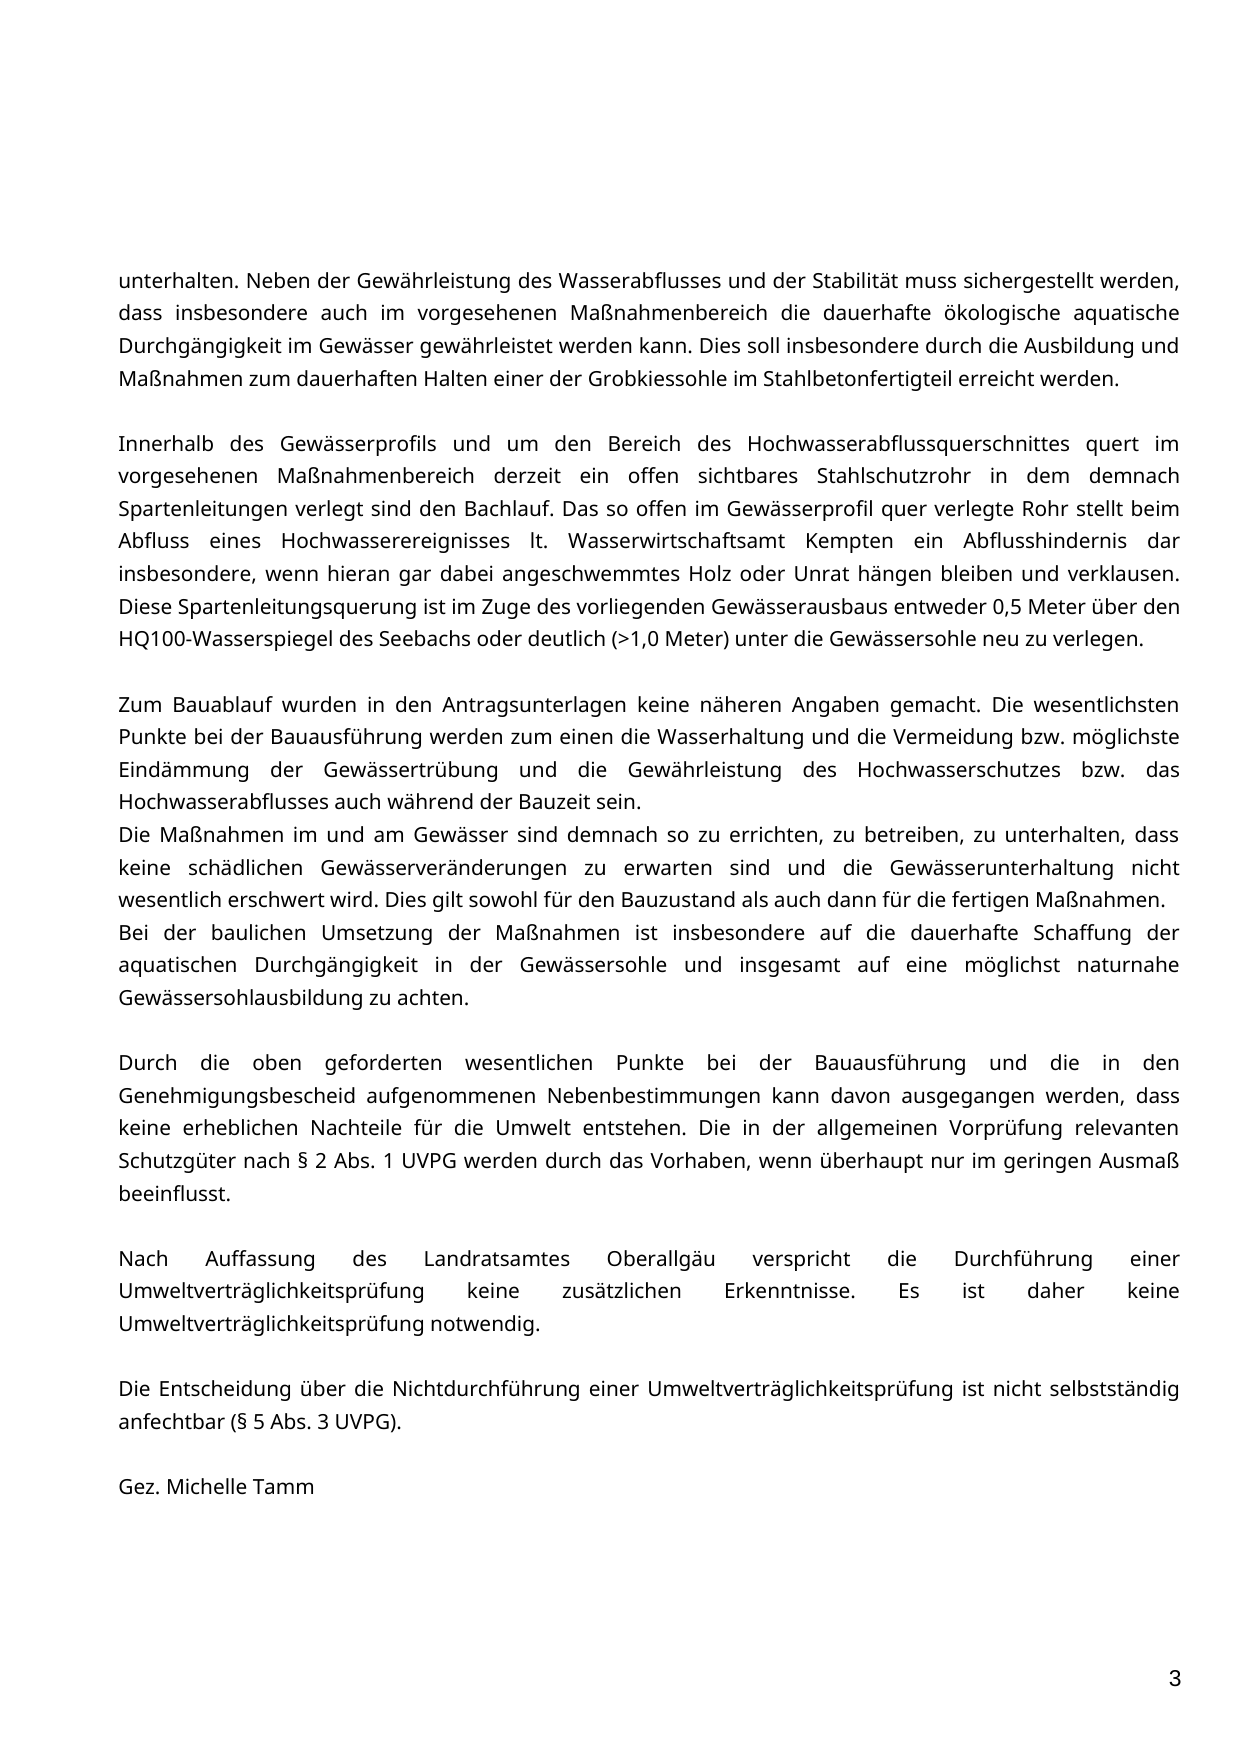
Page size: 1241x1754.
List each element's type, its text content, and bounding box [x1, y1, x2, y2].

text Die Entscheidung über die Nichtdurchführung einer Umweltverträglichkeitsprüfung ist nicht selbstständig anfechtbar (§ 5 Abs. 3 UVPG). [118, 1374, 1181, 1435]
text Gez. Michelle Tamm [118, 1472, 1181, 1501]
text Bei der baulichen Umsetzung der Maßnahmen ist insbesondere auf die dauerhafte Schaffung der aquatischen Durchgängigkeit in der Gewässersohle und insgesamt auf eine möglichst naturnahe Gewässersohlausbildung zu achten. [118, 918, 1181, 1012]
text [118, 266, 1181, 392]
text Nach Auffassung des Landratsamtes Oberallgäu verspricht die Durchführung einer Umweltverträglichkeitsprüfung keine zusätzlichen Erkenntnisse. Es ist daher keine Umweltverträglichkeitsprüfung notwendig. [118, 1244, 1181, 1338]
text Durch die oben geforderten wesentlichen Punkte bei der Bauausführung und die in den Genehmigungsbescheid aufgenommenen Nebenbestimmungen kann davon ausgegangen werden, dass keine erheblichen Nachteile für die Umwelt entstehen. Die in der allgemeinen Vorprüfung relevanten Schutzgüter nach § 2 Abs. 1 UVPG werden durch das Vorhaben, wenn überhaupt nur im geringen Ausmaß beeinflusst. [118, 1048, 1181, 1207]
text Zum Bauablauf wurden in den Antragsunterlagen keine näheren Angaben gemacht. Die wesentlichsten Punkte bei der Bauausführung werden zum einen die Wasserhaltung und die Vermeidung bzw. möglichste Eindämmung der Gewässertrübung und die Gewährleistung des Hochwasserschutzes bzw. das Hochwasserabflusses auch während der Bauzeit sein. [118, 690, 1181, 816]
text Innerhalb des Gewässerprofils und um den Bereich des Hochwasserabflussquerschnittes quert im vorgesehenen Maßnahmenbereich derzeit ein offen sichtbares Stahlschutzrohr in dem demnach Spartenleitungen verlegt sind den Bachlauf. Das so offen im Gewässerprofil quer verlegte Rohr stellt beim Abfluss eines Hochwasserereignisses lt. Wasserwirtschaftsamt Kempten ein Abflusshindernis dar insbesondere, wenn hieran gar dabei angeschwemmtes Holz oder Unrat hängen bleiben und verklausen. Diese Spartenleitungsquerung ist im Zuge des vorliegenden Gewässerausbaus entweder 0,5 Meter über den HQ100-Wasserspiegel des Seebachs oder deutlich (>1,0 Meter) unter die Gewässersohle neu zu verlegen. [118, 429, 1181, 653]
text Die Maßnahmen im und am Gewässer sind demnach so zu errichten, zu betreiben, zu unterhalten, dass keine schädlichen Gewässerveränderungen zu erwarten sind und die Gewässerunterhaltung nicht wesentlich erschwert wird. Dies gilt sowohl für den Bauzustand als auch dann für die fertigen Maßnahmen. [118, 820, 1181, 914]
